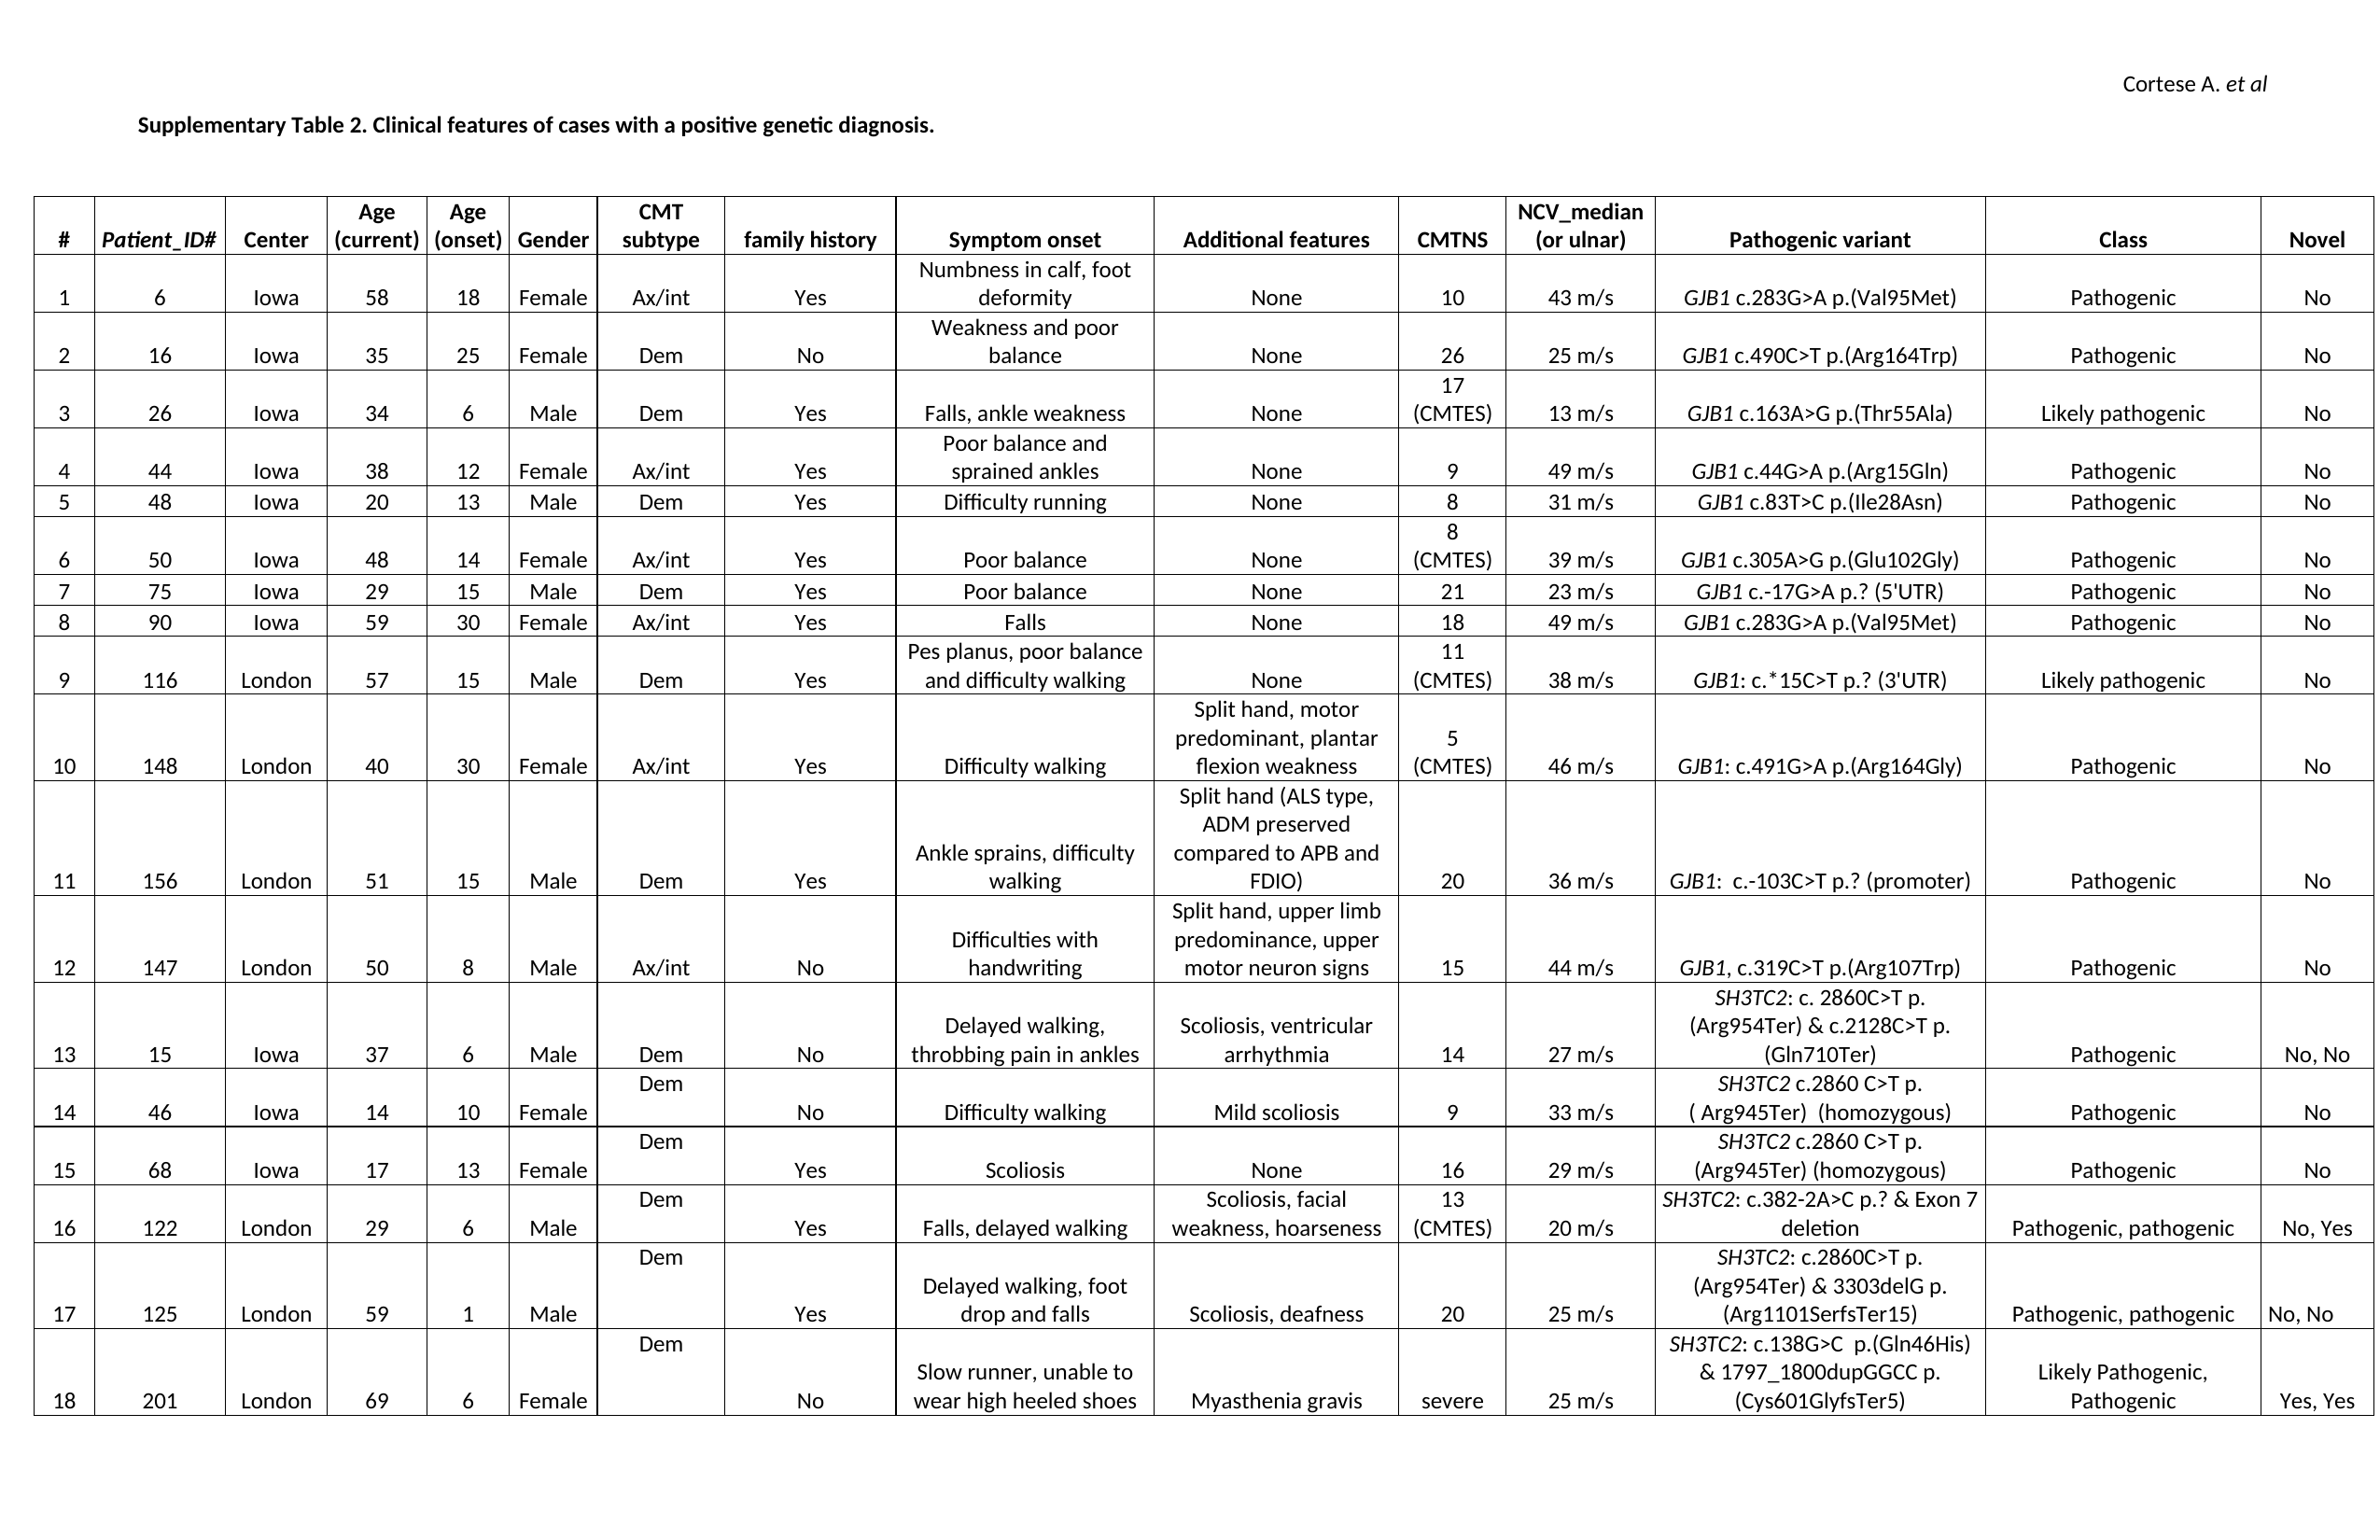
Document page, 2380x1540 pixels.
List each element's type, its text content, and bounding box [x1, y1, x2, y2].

table_cell 20 m/s [1506, 1185, 1655, 1242]
table_cell 6 [95, 255, 225, 312]
table_cell Dem [598, 1069, 724, 1126]
table_cell Poor balance [897, 517, 1154, 574]
table_cell GJB1: c.*15C>T p.? (3'UTR) [1656, 637, 1985, 693]
table_cell Female [510, 1127, 596, 1183]
table_cell Pathogenic [1986, 606, 2261, 636]
table_cell 9 [35, 637, 94, 693]
table_cell 23 m/s [1506, 575, 1655, 605]
table_header # [35, 197, 94, 254]
table_cell Falls, delayed walking [897, 1185, 1154, 1242]
table_cell None [1155, 313, 1398, 370]
table_cell 25 m/s [1506, 1243, 1655, 1328]
table_cell 44 [95, 428, 225, 485]
table_cell 15 [427, 575, 509, 605]
table_cell Pathogenic [1986, 896, 2261, 982]
table_cell 50 [95, 517, 225, 574]
table_cell Difficulty running [897, 486, 1154, 516]
table_cell Female [510, 428, 596, 485]
table_cell Iowa [226, 313, 327, 370]
table_cell 16 [1399, 1127, 1505, 1183]
table_cell No [2261, 575, 2373, 605]
table_cell London [226, 781, 327, 895]
table_cell 69 [328, 1329, 427, 1415]
table_cell 21 [1399, 575, 1505, 605]
table_cell Poor balance [897, 575, 1154, 605]
table_cell Scoliosis [897, 1127, 1154, 1183]
table_cell Dem [598, 1329, 724, 1415]
table_cell 29 [328, 1185, 427, 1242]
table_cell Female [510, 255, 596, 312]
table_cell No [2261, 313, 2373, 370]
table_cell GJB1 c.283G>A p.(Val95Met) [1656, 606, 1985, 636]
table_cell London [226, 896, 327, 982]
table_cell Yes [725, 606, 895, 636]
table_cell No, No [2261, 983, 2373, 1068]
table_cell Male [510, 486, 596, 516]
table_cell Dem [598, 983, 724, 1068]
table_cell Iowa [226, 1127, 327, 1183]
table_cell 27 m/s [1506, 983, 1655, 1068]
table_cell Iowa [226, 606, 327, 636]
text Supplementary Table 2. Clinical features of cases with a positive genetic diagnosis. [138, 110, 2270, 139]
table_cell Numbness in calf, foot deformity [897, 255, 1154, 312]
table_cell No [2261, 255, 2373, 312]
table_cell Mild scoliosis [1155, 1069, 1398, 1126]
table_cell London [226, 1329, 327, 1415]
table_cell Pathogenic [1986, 313, 2261, 370]
table_cell Yes [725, 1127, 895, 1183]
table_cell Ax/int [598, 428, 724, 485]
table_cell Female [510, 517, 596, 574]
table_cell 31 m/s [1506, 486, 1655, 516]
table_cell None [1155, 371, 1398, 427]
table_cell 6 [427, 1329, 509, 1415]
table_cell No [725, 1329, 895, 1415]
table_cell 25 [427, 313, 509, 370]
table_cell 9 [1399, 428, 1505, 485]
table_cell Yes [725, 637, 895, 693]
table_cell 147 [95, 896, 225, 982]
table_cell No [2261, 694, 2373, 780]
table_cell Myasthenia gravis [1155, 1329, 1398, 1415]
table_cell GJB1 c.490C>T p.(Arg164Trp) [1656, 313, 1985, 370]
table_cell 5 (CMTES) [1399, 694, 1505, 780]
table_cell 48 [95, 486, 225, 516]
table_cell Female [510, 1329, 596, 1415]
table_cell Yes [725, 781, 895, 895]
table_cell No [725, 313, 895, 370]
table_cell 15 [35, 1127, 94, 1183]
table_cell Pathogenic [1986, 1127, 2261, 1183]
table_cell 35 [328, 313, 427, 370]
table_cell Iowa [226, 517, 327, 574]
table_cell 201 [95, 1329, 225, 1415]
table_cell Yes [725, 517, 895, 574]
table_cell Dem [598, 371, 724, 427]
table_cell Female [510, 606, 596, 636]
table_cell Difficulties with handwriting [897, 896, 1154, 982]
table_cell Likely pathogenic [1986, 371, 2261, 427]
table_cell GJB1 c.83T>C p.(Ile28Asn) [1656, 486, 1985, 516]
table_header Symptom onset [897, 197, 1154, 254]
table_cell 18 [1399, 606, 1505, 636]
table_cell GJB1 c.305A>G p.(Glu102Gly) [1656, 517, 1985, 574]
table_cell Yes, Yes [2261, 1329, 2373, 1415]
table_header Novel [2261, 197, 2373, 254]
table_cell 12 [35, 896, 94, 982]
table_cell 26 [95, 371, 225, 427]
table_cell 15 [95, 983, 225, 1068]
table_cell Poor balance and sprained ankles [897, 428, 1154, 485]
table_cell Male [510, 1243, 596, 1328]
table_cell 33 m/s [1506, 1069, 1655, 1126]
table_cell GJB1: c.491G>A p.(Arg164Gly) [1656, 694, 1985, 780]
table_cell Ax/int [598, 255, 724, 312]
table_header Center [226, 197, 327, 254]
table_cell 8 (CMTES) [1399, 517, 1505, 574]
table_cell Yes [725, 1243, 895, 1328]
table_cell Pes planus, poor balance and difficulty walking [897, 637, 1154, 693]
table_cell SH3TC2 c.2860 C>T p.( Arg945Ter) (homozygous) [1656, 1069, 1985, 1126]
table_cell Dem [598, 781, 724, 895]
table_cell GJB1: c.-103C>T p.? (promoter) [1656, 781, 1985, 895]
table_cell Yes [725, 694, 895, 780]
table_cell SH3TC2: c.382-2A>C p.? & Exon 7 deletion [1656, 1185, 1985, 1242]
table_cell Pathogenic [1986, 781, 2261, 895]
table_cell Pathogenic [1986, 486, 2261, 516]
table_cell 48 [328, 517, 427, 574]
table_cell 17 [328, 1127, 427, 1183]
table_cell 116 [95, 637, 225, 693]
table_cell 148 [95, 694, 225, 780]
table_cell Female [510, 313, 596, 370]
table_cell Female [510, 1069, 596, 1126]
table_cell Male [510, 371, 596, 427]
table_cell 3 [35, 371, 94, 427]
table_cell Male [510, 781, 596, 895]
table_cell 18 [35, 1329, 94, 1415]
table_cell Yes [725, 486, 895, 516]
table_cell Split hand, motor predominant, plantar flexion weakness [1155, 694, 1398, 780]
table_cell Ax/int [598, 606, 724, 636]
table_cell Female [510, 694, 596, 780]
table_cell 36 m/s [1506, 781, 1655, 895]
table_cell 16 [35, 1185, 94, 1242]
table_cell Iowa [226, 575, 327, 605]
table_cell Split hand, upper limb predominance, upper motor neuron signs [1155, 896, 1398, 982]
table_cell London [226, 694, 327, 780]
table_cell 50 [328, 896, 427, 982]
table_cell None [1155, 606, 1398, 636]
table_header Age (current) [328, 197, 427, 254]
table_cell None [1155, 486, 1398, 516]
table_cell Dem [598, 1127, 724, 1183]
table_cell 37 [328, 983, 427, 1068]
table_cell 29 m/s [1506, 1127, 1655, 1183]
table_cell Delayed walking, foot drop and falls [897, 1243, 1154, 1328]
table_cell Scoliosis, facial weakness, hoarseness [1155, 1185, 1398, 1242]
table_cell Dem [598, 313, 724, 370]
table_cell 10 [1399, 255, 1505, 312]
table_cell 13 [427, 486, 509, 516]
table_cell 26 [1399, 313, 1505, 370]
table_cell No [2261, 1069, 2373, 1126]
table_cell 14 [1399, 983, 1505, 1068]
table_cell 15 [427, 781, 509, 895]
table_cell 17 [35, 1243, 94, 1328]
table_cell Slow runner, unable to wear high heeled shoes [897, 1329, 1154, 1415]
table_cell Pathogenic [1986, 983, 2261, 1068]
table_cell Delayed walking, throbbing pain in ankles [897, 983, 1154, 1068]
table_cell 43 m/s [1506, 255, 1655, 312]
table_cell No [725, 983, 895, 1068]
table_cell 13 (CMTES) [1399, 1185, 1505, 1242]
table_cell Dem [598, 486, 724, 516]
table_cell 2 [35, 313, 94, 370]
table_cell Scoliosis, ventricular arrhythmia [1155, 983, 1398, 1068]
table_cell GJB1, c.319C>T p.(Arg107Trp) [1656, 896, 1985, 982]
table_cell 1 [35, 255, 94, 312]
table_header CMTNS [1399, 197, 1505, 254]
table_cell 6 [427, 371, 509, 427]
table_cell 5 [35, 486, 94, 516]
table_cell Yes [725, 428, 895, 485]
table_cell 16 [95, 313, 225, 370]
table_cell 4 [35, 428, 94, 485]
table_cell 7 [35, 575, 94, 605]
table_cell 11 (CMTES) [1399, 637, 1505, 693]
table_cell London [226, 1185, 327, 1242]
table_cell 59 [328, 1243, 427, 1328]
table_cell Ax/int [598, 517, 724, 574]
table_cell GJB1 c.163A>G p.(Thr55Ala) [1656, 371, 1985, 427]
table_cell 38 [328, 428, 427, 485]
table_cell Pathogenic [1986, 1069, 2261, 1126]
table_cell 46 [95, 1069, 225, 1126]
table_cell 12 [427, 428, 509, 485]
table_cell 34 [328, 371, 427, 427]
table_cell Yes [725, 575, 895, 605]
table_cell 20 [1399, 781, 1505, 895]
table_cell Iowa [226, 1069, 327, 1126]
table_cell 13 [427, 1127, 509, 1183]
table_cell Difficulty walking [897, 1069, 1154, 1126]
table_cell 8 [427, 896, 509, 982]
table_cell None [1155, 637, 1398, 693]
table_cell Dem [598, 1185, 724, 1242]
table_cell 57 [328, 637, 427, 693]
table_cell Yes [725, 1185, 895, 1242]
table_cell 25 m/s [1506, 1329, 1655, 1415]
table_cell London [226, 1243, 327, 1328]
table_cell No [2261, 781, 2373, 895]
table_cell Male [510, 983, 596, 1068]
table_cell 156 [95, 781, 225, 895]
table_cell Pathogenic, pathogenic [1986, 1243, 2261, 1328]
table_cell Pathogenic [1986, 428, 2261, 485]
table_cell None [1155, 517, 1398, 574]
table_cell Ax/int [598, 694, 724, 780]
table_cell Yes [725, 371, 895, 427]
table_cell 11 [35, 781, 94, 895]
table_cell Pathogenic, pathogenic [1986, 1185, 2261, 1242]
table_cell No [725, 1069, 895, 1126]
table_cell 8 [35, 606, 94, 636]
table_cell Pathogenic [1986, 517, 2261, 574]
table_cell SH3TC2: c. 2860C>T p. (Arg954Ter) & c.2128C>T p.(Gln710Ter) [1656, 983, 1985, 1068]
table_cell No [2261, 517, 2373, 574]
table_cell 10 [427, 1069, 509, 1126]
table_cell 15 [1399, 896, 1505, 982]
table_cell 75 [95, 575, 225, 605]
table_cell Pathogenic [1986, 575, 2261, 605]
table_cell 30 [427, 606, 509, 636]
table_cell 40 [328, 694, 427, 780]
table_cell 14 [35, 1069, 94, 1126]
table_cell Iowa [226, 371, 327, 427]
table_cell No [2261, 637, 2373, 693]
table_cell SH3TC2: c.138G>C p.(Gln46His) & 1797_1800dupGGCC p.(Cys601GlyfsTer5) [1656, 1329, 1985, 1415]
table_cell 25 m/s [1506, 313, 1655, 370]
table_cell 59 [328, 606, 427, 636]
table_cell 125 [95, 1243, 225, 1328]
table_cell 15 [427, 637, 509, 693]
table_cell Likely pathogenic [1986, 637, 2261, 693]
table_cell 58 [328, 255, 427, 312]
table_header NCV_median (or ulnar) [1506, 197, 1655, 254]
table_header Class [1986, 197, 2261, 254]
table_cell No [2261, 606, 2373, 636]
table_cell Likely Pathogenic, Pathogenic [1986, 1329, 2261, 1415]
table_cell None [1155, 1127, 1398, 1183]
table_cell 17 (CMTES) [1399, 371, 1505, 427]
table_cell Ax/int [598, 896, 724, 982]
table_cell 6 [35, 517, 94, 574]
table_cell 38 m/s [1506, 637, 1655, 693]
table_cell 49 m/s [1506, 606, 1655, 636]
table_cell 29 [328, 575, 427, 605]
table_cell SH3TC2: c.2860C>T p.(Arg954Ter) & 3303delG p.(Arg1101SerfsTer15) [1656, 1243, 1985, 1328]
table_cell Iowa [226, 486, 327, 516]
table_cell London [226, 637, 327, 693]
table_cell No, No [2261, 1243, 2373, 1328]
table_cell Split hand (ALS type, ADM preserved compared to APB and FDIO) [1155, 781, 1398, 895]
table_cell 20 [328, 486, 427, 516]
table_cell Male [510, 575, 596, 605]
table_cell Dem [598, 575, 724, 605]
table_header CMT subtype [598, 197, 724, 254]
table_cell Yes [725, 255, 895, 312]
table_cell 49 m/s [1506, 428, 1655, 485]
table_cell 13 m/s [1506, 371, 1655, 427]
table_header Age (onset) [427, 197, 509, 254]
table_cell Dem [598, 1243, 724, 1328]
table_cell No [2261, 428, 2373, 485]
table_cell Weakness and poor balance [897, 313, 1154, 370]
table_cell 6 [427, 983, 509, 1068]
table_cell 44 m/s [1506, 896, 1655, 982]
table_cell Difficulty walking [897, 694, 1154, 780]
table_cell GJB1 c.-17G>A p.? (5'UTR) [1656, 575, 1985, 605]
table_header Gender [510, 197, 596, 254]
table_cell 1 [427, 1243, 509, 1328]
table_cell 68 [95, 1127, 225, 1183]
table_cell None [1155, 575, 1398, 605]
table_cell Falls, ankle weakness [897, 371, 1154, 427]
table_cell No, Yes [2261, 1185, 2373, 1242]
table_cell 14 [328, 1069, 427, 1126]
table_cell 20 [1399, 1243, 1505, 1328]
table_cell Male [510, 896, 596, 982]
table_cell Falls [897, 606, 1154, 636]
table_cell 30 [427, 694, 509, 780]
table_cell None [1155, 255, 1398, 312]
table_cell 9 [1399, 1069, 1505, 1126]
table_cell severe [1399, 1329, 1505, 1415]
table_cell Dem [598, 637, 724, 693]
table_cell Male [510, 1185, 596, 1242]
table_cell Pathogenic [1986, 694, 2261, 780]
table_cell Scoliosis, deafness [1155, 1243, 1398, 1328]
table_cell 46 m/s [1506, 694, 1655, 780]
table_cell 18 [427, 255, 509, 312]
table_cell None [1155, 428, 1398, 485]
table_cell Pathogenic [1986, 255, 2261, 312]
table_cell Iowa [226, 428, 327, 485]
table_cell Ankle sprains, difficulty walking [897, 781, 1154, 895]
table_header family history [725, 197, 895, 254]
table_cell No [2261, 1127, 2373, 1183]
table_cell Iowa [226, 983, 327, 1068]
table_cell 13 [35, 983, 94, 1068]
table_cell 14 [427, 517, 509, 574]
table_cell Male [510, 637, 596, 693]
table_cell 90 [95, 606, 225, 636]
table_cell 122 [95, 1185, 225, 1242]
table_header Pathogenic variant [1656, 197, 1985, 254]
table_cell 51 [328, 781, 427, 895]
table_cell GJB1 c.44G>A p.(Arg15Gln) [1656, 428, 1985, 485]
table_cell SH3TC2 c.2860 C>T p.(Arg945Ter) (homozygous) [1656, 1127, 1985, 1183]
table_cell No [2261, 486, 2373, 516]
table_cell 8 [1399, 486, 1505, 516]
table_cell No [2261, 371, 2373, 427]
table_cell 10 [35, 694, 94, 780]
table_cell GJB1 c.283G>A p.(Val95Met) [1656, 255, 1985, 312]
table_cell Iowa [226, 255, 327, 312]
table_cell 39 m/s [1506, 517, 1655, 574]
table_cell No [725, 896, 895, 982]
table_header Patient_ID# [95, 197, 225, 254]
table_header Additional features [1155, 197, 1398, 254]
table_cell No [2261, 896, 2373, 982]
table_cell 6 [427, 1185, 509, 1242]
